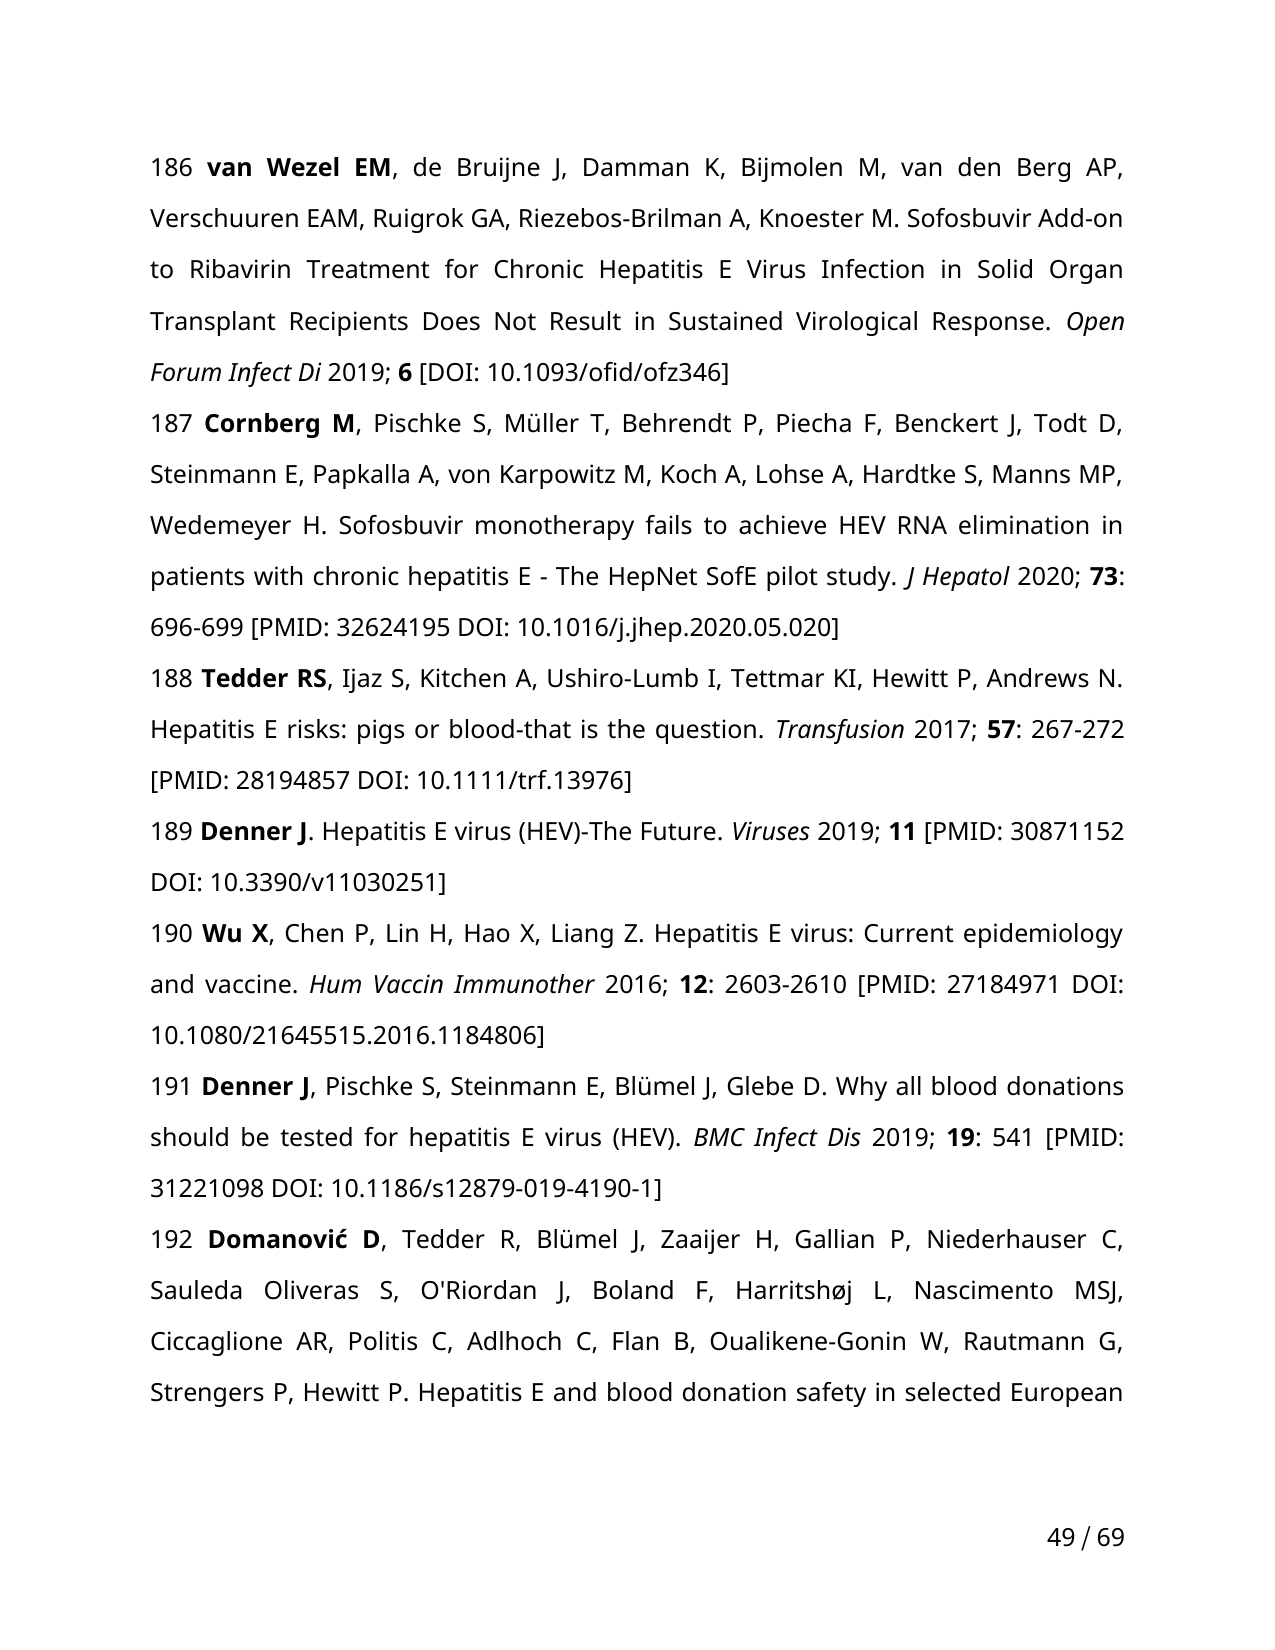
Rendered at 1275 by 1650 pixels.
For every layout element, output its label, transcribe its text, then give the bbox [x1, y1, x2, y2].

text 191 Denner J, Pischke S, Steinmann E, Blümel J, Glebe D. Why all blood donations should be tested for hepatitis E virus (HEV). BMC Infect Dis 2019; 19: 541 [PMID: 31221098 DOI: 10.1186/s12879-019-4190-1] [150, 1069, 1125, 1205]
text 190 Wu X, Chen P, Lin H, Hao X, Liang Z. Hepatitis E virus: Current epidemiology and vaccine. Hum Vaccin Immunother 2016; 12: 2603-2610 [PMID: 27184971 DOI: 10.1080/21645515.2016.1184806] [150, 916, 1125, 1052]
text 186 van Wezel EM, de Bruijne J, Damman K, Bijmolen M, van den Berg AP, Verschuuren EAM, Ruigrok GA, Riezebos-Brilman A, Knoester M. Sofosbuvir Add-on to Ribavirin Treatment for Chronic Hepatitis E Virus Infection in Solid Organ Transplant Recipients Does Not Result in Sustained Virological Response. Open Forum Infect Di 2019; 6 [DOI: 10.1093/ofid/ofz346] [150, 150, 1125, 388]
text 187 Cornberg M, Pischke S, Müller T, Behrendt P, Piecha F, Benckert J, Todt D, Steinmann E, Papkalla A, von Karpowitz M, Koch A, Lohse A, Hardtke S, Manns MP, Wedemeyer H. Sofosbuvir monotherapy fails to achieve HEV RNA elimination in patients with chronic hepatitis E - The HepNet SofE pilot study. J Hepatol 2020; 73: 696-699 [PMID: 32624195 DOI: 10.1016/j.jhep.2020.05.020] [150, 405, 1125, 643]
text 188 Tedder RS, Ijaz S, Kitchen A, Ushiro-Lumb I, Tettmar KI, Hewitt P, Andrews N. Hepatitis E risks: pigs or blood-that is the question. Transfusion 2017; 57: 267-272 [PMID: 28194857 DOI: 10.1111/trf.13976] [150, 660, 1125, 797]
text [150, 1222, 1125, 1409]
text 189 Denner J. Hepatitis E virus (HEV)-The Future. Viruses 2019; 11 [PMID: 30871152 DOI: 10.3390/v11030251] [150, 813, 1125, 899]
